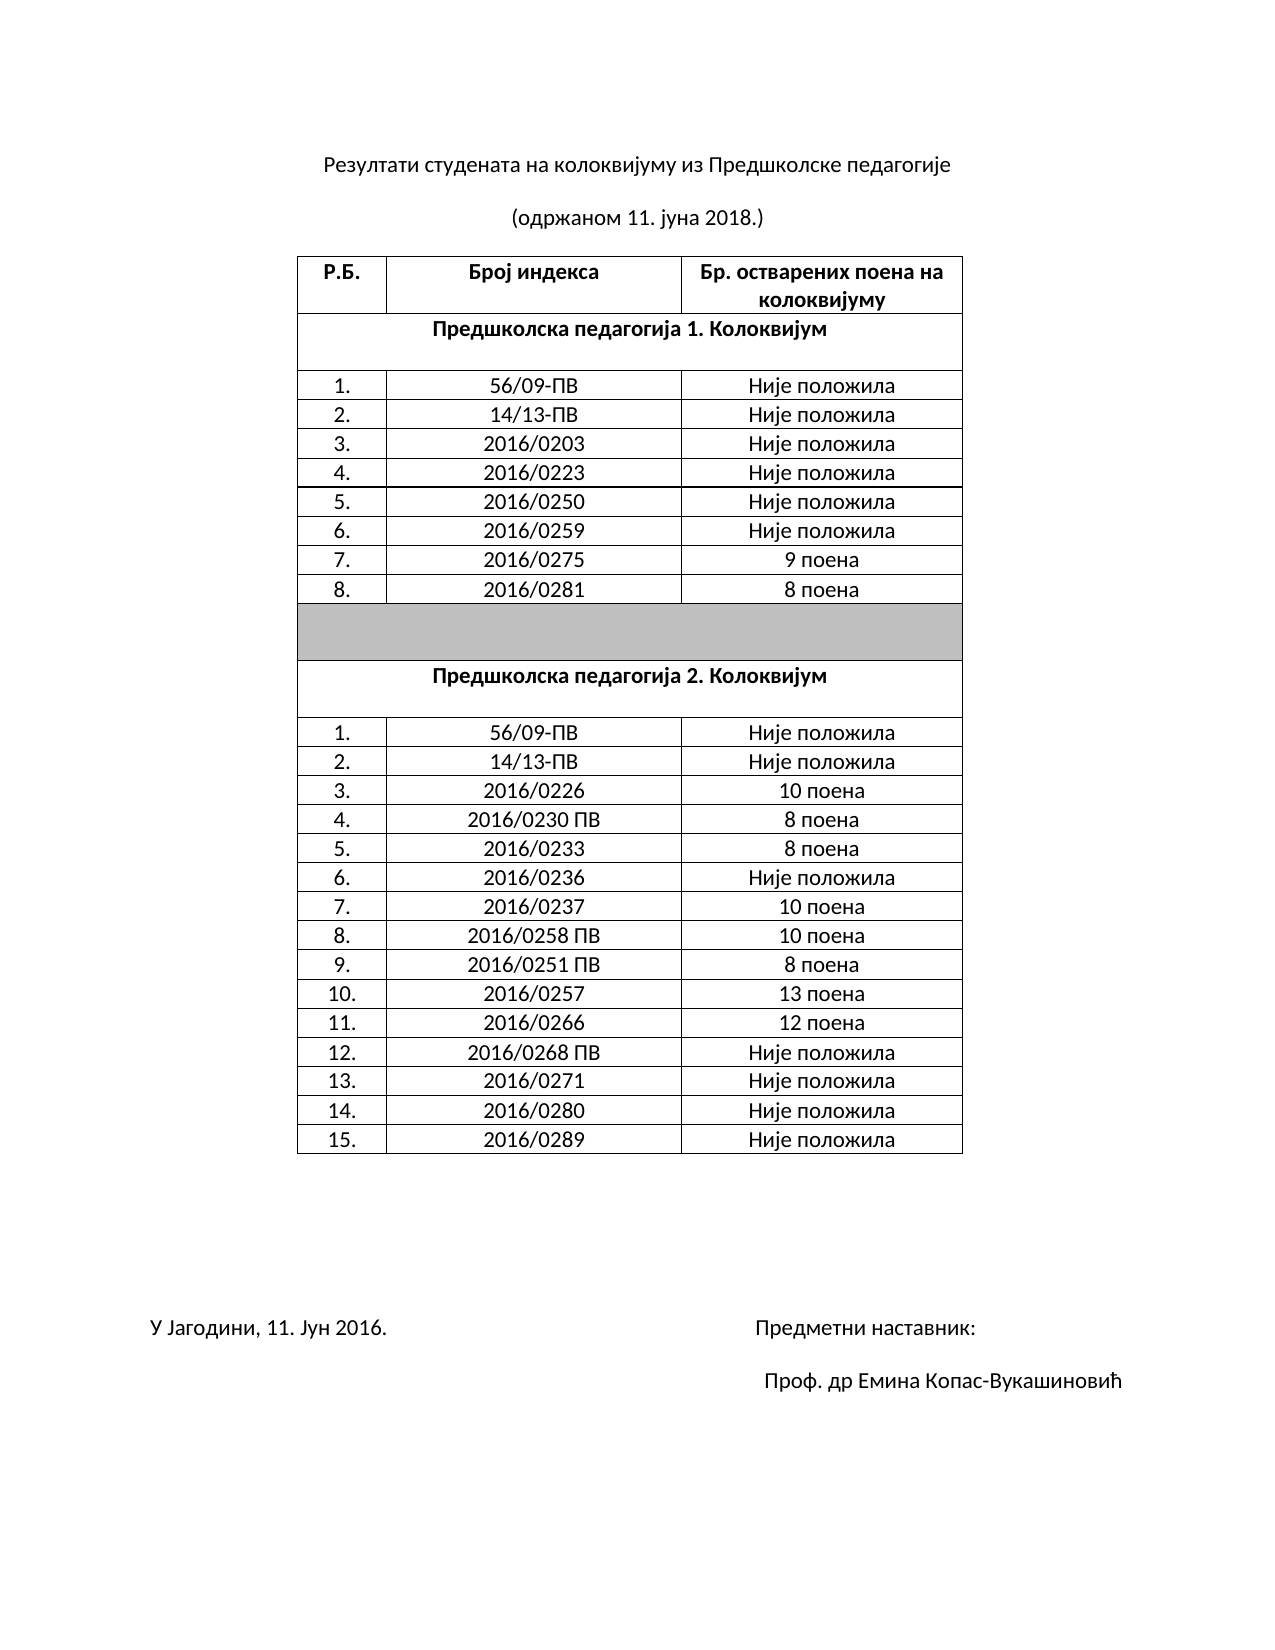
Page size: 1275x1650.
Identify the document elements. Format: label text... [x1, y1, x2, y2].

table_cell Предшколска педагогија 1. Колоквијум [298, 314, 962, 370]
table_cell Предшколска педагогија 2. Колоквијум [298, 661, 962, 717]
table_cell 6. [298, 863, 386, 891]
table_cell 4. [298, 805, 386, 833]
table_cell 8 поена [682, 950, 962, 978]
table_cell 8 поена [682, 834, 962, 862]
table_cell 8. [298, 921, 386, 949]
table_cell Није положила [682, 517, 962, 544]
table_cell 6. [298, 517, 386, 544]
table_cell 2016/0250 [387, 488, 681, 516]
table_cell 56/09-ПВ [387, 371, 681, 399]
table_cell 14. [298, 1096, 386, 1124]
table_cell Није положила [682, 1067, 962, 1095]
table_cell 2016/0268 ПВ [387, 1038, 681, 1066]
table_cell 12. [298, 1038, 386, 1066]
table_cell 14/13-ПВ [387, 747, 681, 775]
table_cell 2016/0281 [387, 575, 681, 603]
table_cell 5. [298, 488, 386, 516]
table_cell 4. [298, 459, 386, 486]
table_cell Није положила [682, 459, 962, 486]
table_cell 10. [298, 980, 386, 1007]
table_cell [298, 604, 962, 660]
table_cell 1. [298, 718, 386, 746]
table_cell 56/09-ПВ [387, 718, 681, 746]
table_cell 2016/0275 [387, 546, 681, 574]
table_cell 5. [298, 834, 386, 862]
table_cell 13. [298, 1067, 386, 1095]
table_cell 2016/0289 [387, 1125, 681, 1153]
table_cell 7. [298, 892, 386, 920]
table_cell 2016/0271 [387, 1067, 681, 1095]
table_cell Није положила [682, 400, 962, 428]
table_cell 2. [298, 747, 386, 775]
table_cell Није положила [682, 718, 962, 746]
table_cell 2016/0226 [387, 776, 681, 804]
table_cell Није положила [682, 371, 962, 399]
table_cell 10 поена [682, 892, 962, 920]
table_cell Није положила [682, 488, 962, 516]
table_cell 10 поена [682, 921, 962, 949]
table_cell Није положила [682, 1125, 962, 1153]
table_cell 3. [298, 776, 386, 804]
text У Јагодини, 11. Јун 2016. Предметни наставник: [150, 1313, 1125, 1341]
table_cell Није положила [682, 1038, 962, 1066]
table_cell 2. [298, 400, 386, 428]
table_cell 9. [298, 950, 386, 978]
table_cell 13 поена [682, 980, 962, 1007]
table_cell 2016/0236 [387, 863, 681, 891]
table_cell 2016/0203 [387, 429, 681, 457]
table_cell 8 поена [682, 575, 962, 603]
table_cell 2016/0233 [387, 834, 681, 862]
table_cell 8 поена [682, 805, 962, 833]
table_cell Није положила [682, 1096, 962, 1124]
text (одржаном 11. јуна 2018.) [150, 203, 1125, 231]
table_cell Није положила [682, 863, 962, 891]
table_cell 2016/0251 ПВ [387, 950, 681, 978]
table_header Р.Б. [298, 257, 386, 313]
table_cell 11. [298, 1009, 386, 1037]
table_cell 8. [298, 575, 386, 603]
table_cell 2016/0280 [387, 1096, 681, 1124]
text Проф. др Емина Копас-Вукашиновић [150, 1366, 1125, 1394]
text Резултати студената на колоквијуму из Предшколске педагогије [150, 150, 1125, 178]
table_cell 2016/0266 [387, 1009, 681, 1037]
table_cell 2016/0258 ПВ [387, 921, 681, 949]
table_cell 2016/0223 [387, 459, 681, 486]
table_cell 9 поена [682, 546, 962, 574]
table_cell 12 поена [682, 1009, 962, 1037]
table_cell 15. [298, 1125, 386, 1153]
table_header Број индекса [387, 257, 681, 313]
table_cell 3. [298, 429, 386, 457]
table_cell 7. [298, 546, 386, 574]
table_cell 2016/0257 [387, 980, 681, 1007]
table_cell 2016/0237 [387, 892, 681, 920]
table_cell 1. [298, 371, 386, 399]
table_header Бр. остварених поена на колоквијуму [682, 257, 962, 313]
table_cell 14/13-ПВ [387, 400, 681, 428]
table_cell Није положила [682, 747, 962, 775]
table_cell 2016/0259 [387, 517, 681, 544]
table_cell Није положила [682, 429, 962, 457]
table_cell 2016/0230 ПВ [387, 805, 681, 833]
table_cell 10 поена [682, 776, 962, 804]
